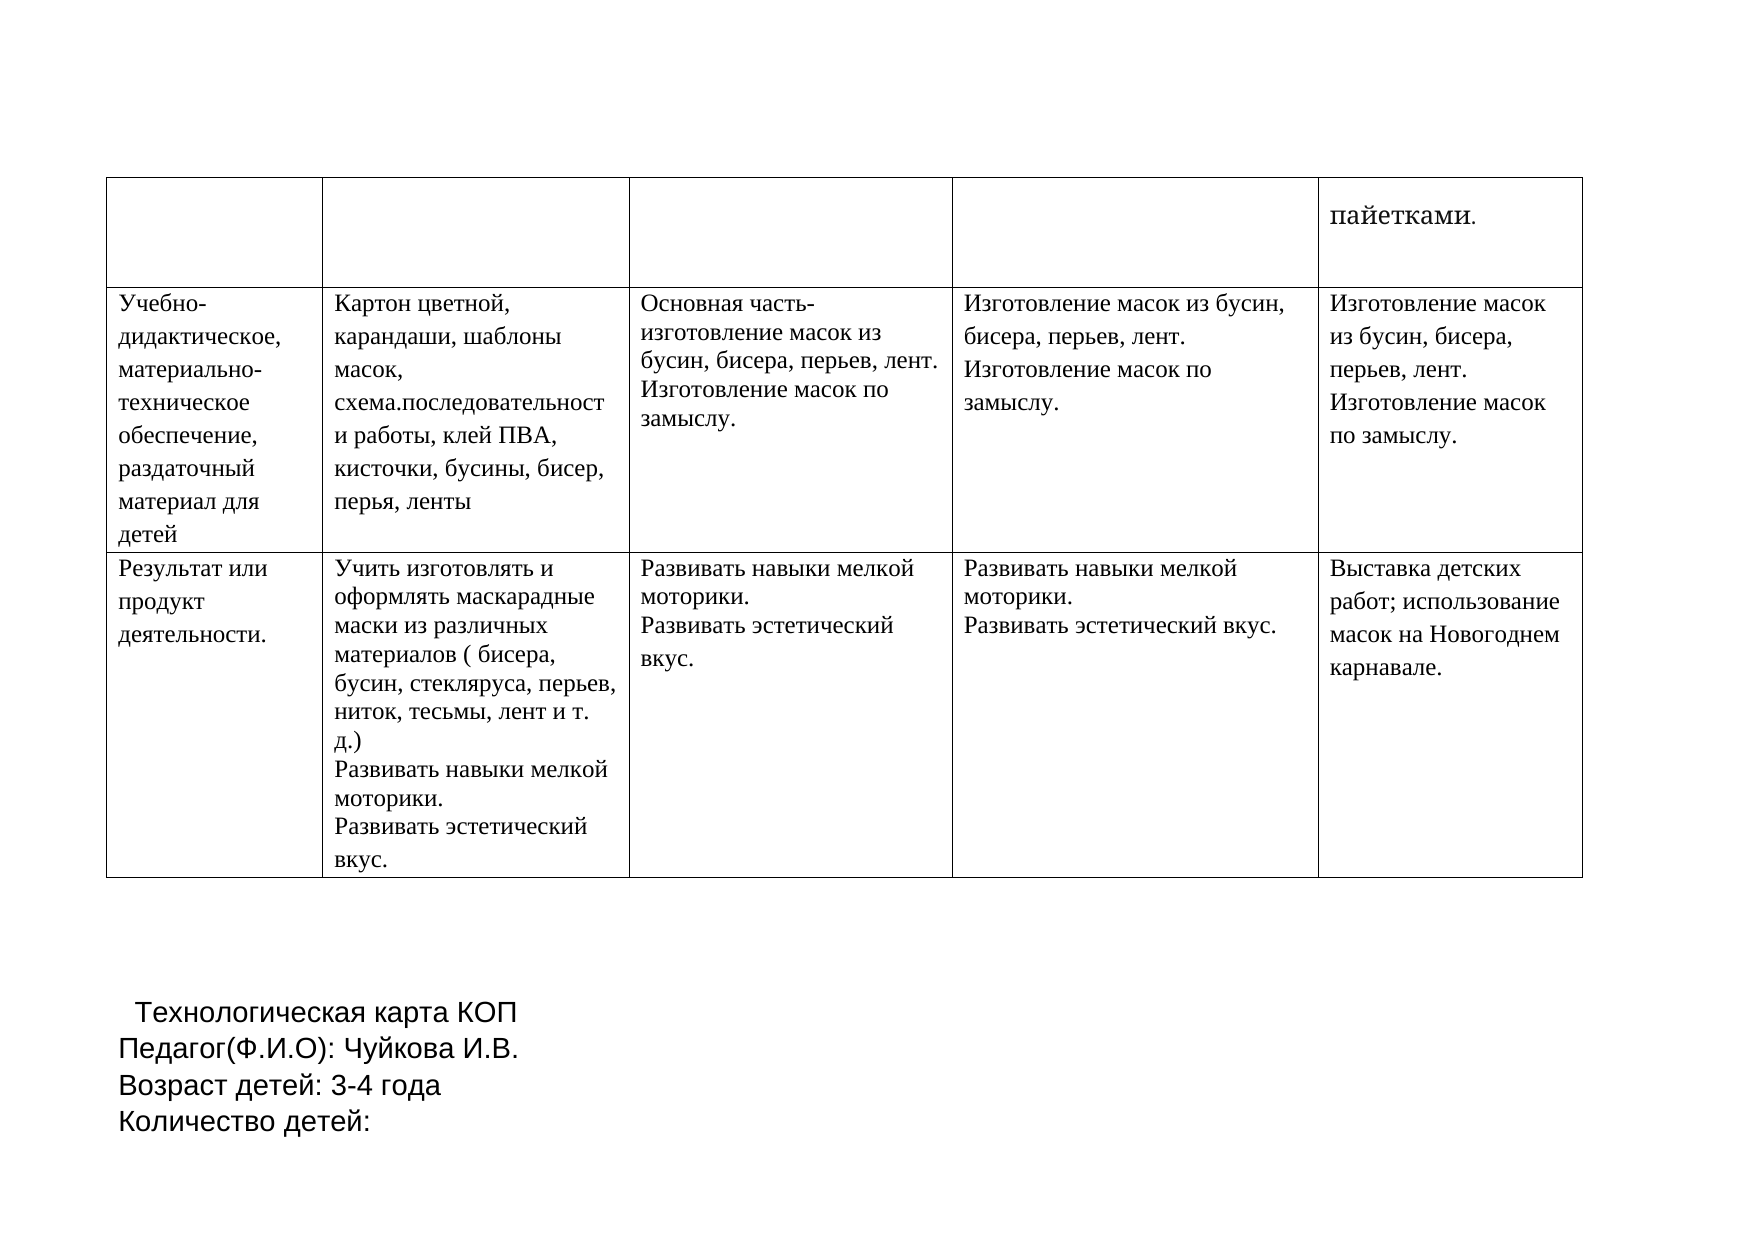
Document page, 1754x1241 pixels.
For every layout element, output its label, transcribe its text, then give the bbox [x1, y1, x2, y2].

table_cell Картон цветной, карандаши, шаблоны масок, схема.последовательности работы, клей ПВА, кисточки, бусины, бисер, перья, ленты [323, 288, 629, 552]
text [118, 995, 1636, 1137]
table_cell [630, 178, 952, 287]
table_cell Изготовление масок из бусин, бисера, перьев, лент. Изготовление масок по замыслу. [953, 288, 1318, 552]
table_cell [323, 178, 629, 287]
table_cell Основная часть-изготовление масок из бусин, бисера, перьев, лент. Изготовление масок по замыслу. [630, 288, 952, 552]
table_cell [107, 178, 322, 287]
table_cell Учебно-дидактическое, материально-техническое обеспечение, раздаточный материал для детей [107, 288, 322, 552]
table_cell Выставка детских работ; использование масок на Новогоднем карнавале. [1319, 553, 1582, 877]
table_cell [953, 178, 1318, 287]
table_cell Результат или продукт деятельности. [107, 553, 322, 877]
table_cell Учить изготовлять и оформлять маскарадные маски из различных материалов ( бисера, бусин, стекляруса, перьев, ниток, тесьмы, лент и т. д.) Развивать навыки мелкой моторики. Развивать эстетический вкус. [323, 553, 629, 877]
table_cell Развивать навыки мелкой моторики. Развивать эстетический вкус. [953, 553, 1318, 877]
table_cell Развивать навыки мелкой моторики. Развивать эстетический вкус. [630, 553, 952, 877]
table_cell Изготовление масок из бусин, бисера, перьев, лент. Изготовление масок по замыслу. [1319, 288, 1582, 552]
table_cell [1319, 178, 1582, 287]
